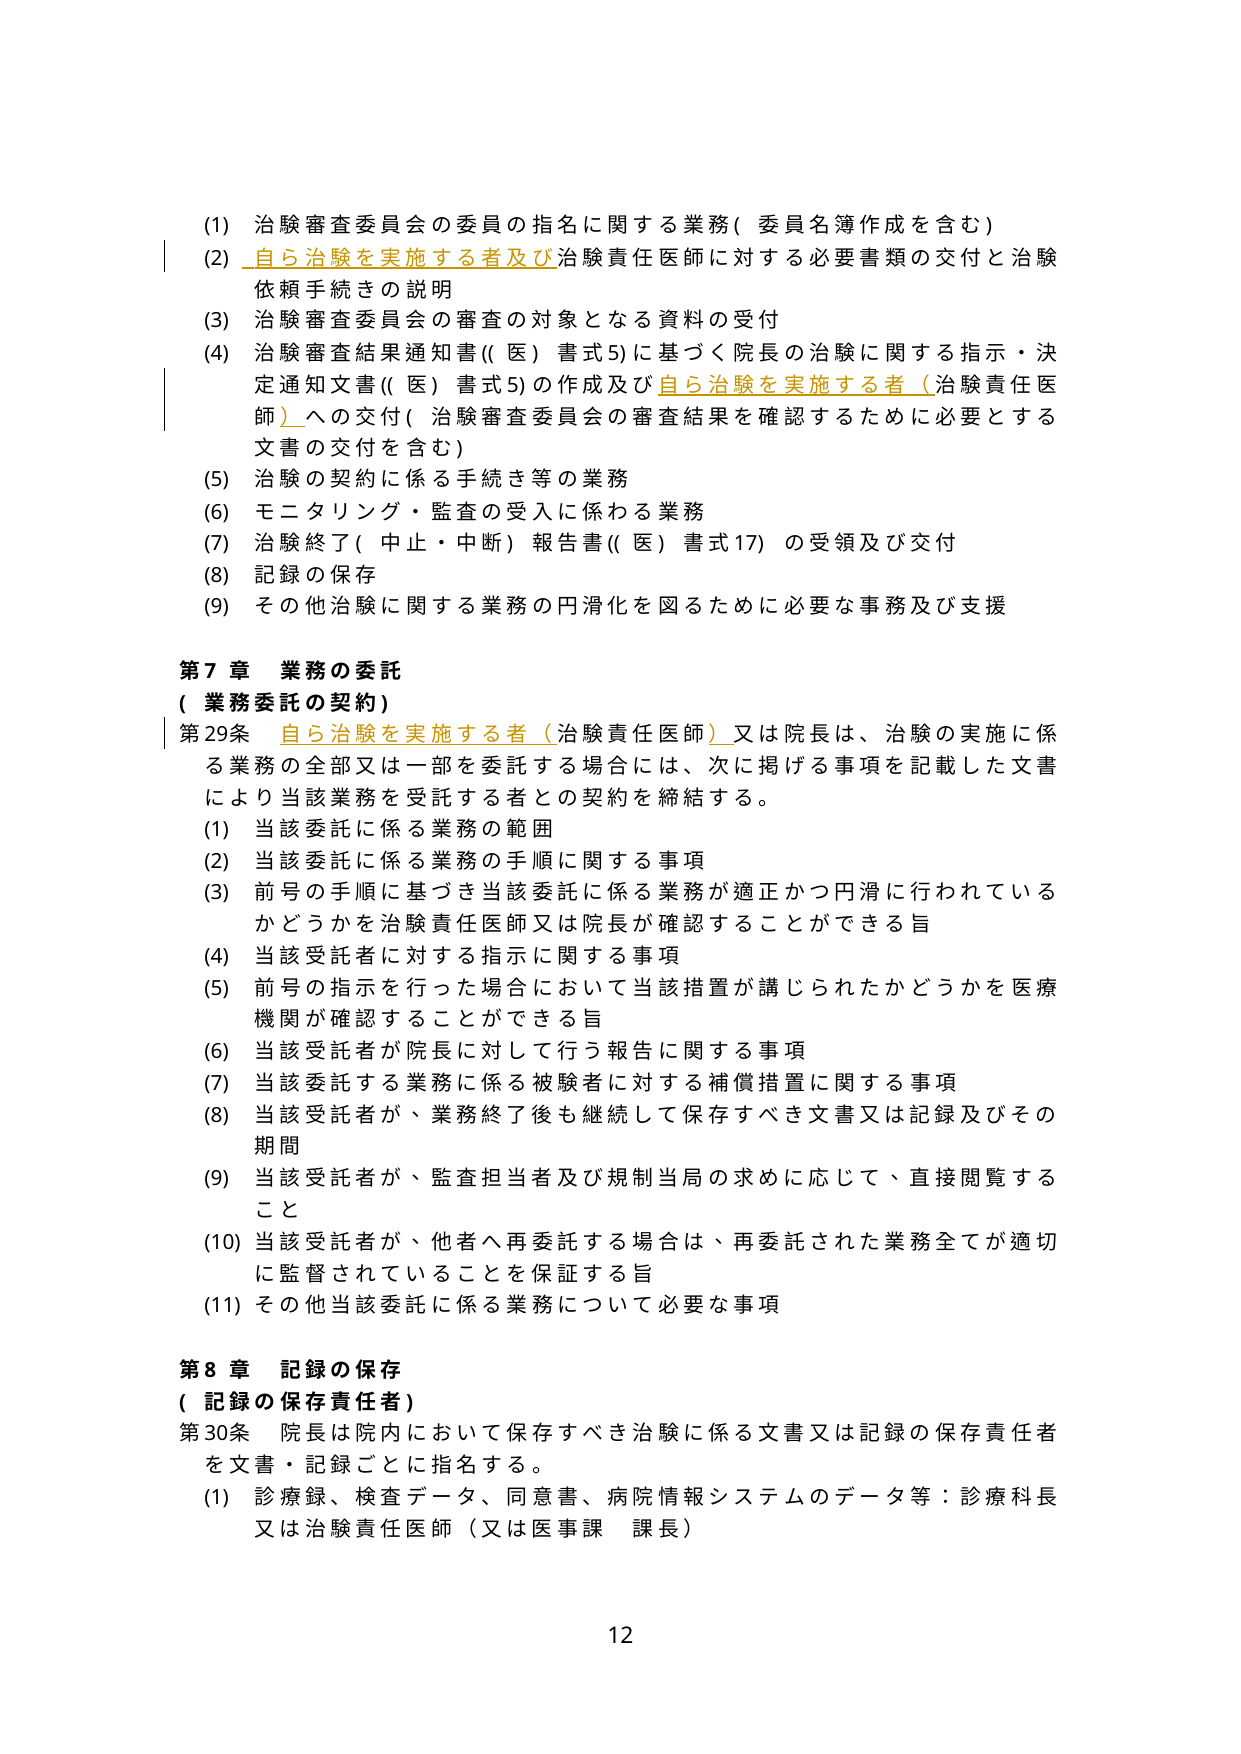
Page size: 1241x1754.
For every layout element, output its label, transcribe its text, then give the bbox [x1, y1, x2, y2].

list 当該委託に係る業務の範囲 [198, 812, 1061, 844]
list 治験審査結果通知書((医)書式5)に基づく院長の治験に関する指示・決定通知文書((医)書式5)の作成及び治験責任医師への交付(治験審査委員会の審査結果を確認するために必要とする文書の交付を含む) [198, 336, 1061, 463]
text 第7章 業務の委託 [179, 653, 1061, 685]
list 治験審査委員会の委員の指名に関する業務(委員名簿作成を含む) [198, 209, 1061, 240]
list 当該受託者に対する指示に関する事項 [198, 939, 1061, 971]
text 第29条 治験責任医師又は院長は、治験の実施に係る業務の全部又は一部を委託する場合には、次に掲げる事項を記載した文書により当該業務を受託する者との契約を締結する。 [179, 717, 1061, 812]
text 第30条 院長は院内において保存すべき治験に係る文書又は記録の保存責任者を文書・記録ごとに指名する。 [179, 1416, 1061, 1479]
list その他治験に関する業務の円滑化を図るために必要な事務及び支援 [198, 590, 1061, 622]
text 第8章 記録の保存 [179, 1352, 1061, 1384]
list 診療録、検査データ、同意書、病院情報システムのデータ等：診療科長又は治験責任医師（又は医事課 課長） [198, 1479, 1061, 1543]
list 治験の契約に係る手続き等の業務 [198, 463, 1061, 494]
list 前号の指示を行った場合において当該措置が講じられたかどうかを医療機関が確認することができる旨 [198, 971, 1061, 1035]
list 当該受託者が、他者へ再委託する場合は、再委託された業務全てが適切に監督されていることを保証する旨 [198, 1225, 1061, 1289]
list 当該委託する業務に係る被験者に対する補償措置に関する事項 [198, 1066, 1061, 1098]
list 当該委託に係る業務の手順に関する事項 [198, 844, 1061, 876]
list 当該受託者が院長に対して行う報告に関する事項 [198, 1035, 1061, 1066]
list 当該受託者が、業務終了後も継続して保存すべき文書又は記録及びその期間 [198, 1098, 1061, 1162]
list モニタリング・監査の受入に係わる業務 [198, 494, 1061, 526]
list その他当該委託に係る業務について必要な事項 [198, 1289, 1061, 1321]
text (業務委託の契約) [179, 685, 1061, 717]
list 当該受託者が、監査担当者及び規制当局の求めに応じて、直接閲覧すること [198, 1162, 1061, 1225]
list 前号の手順に基づき当該委託に係る業務が適正かつ円滑に行われているかどうかを治験責任医師又は院長が確認することができる旨 [198, 876, 1061, 939]
list 記録の保存 [198, 558, 1061, 590]
list 治験終了(中止・中断)報告書((医)書式17)の受領及び交付 [198, 526, 1061, 558]
list 治験審査委員会の審査の対象となる資料の受付 [198, 304, 1061, 336]
list 治験責任医師に対する必要書類の交付と治験依頼手続きの説明 [198, 240, 1061, 304]
text (記録の保存責任者) [179, 1384, 1061, 1416]
